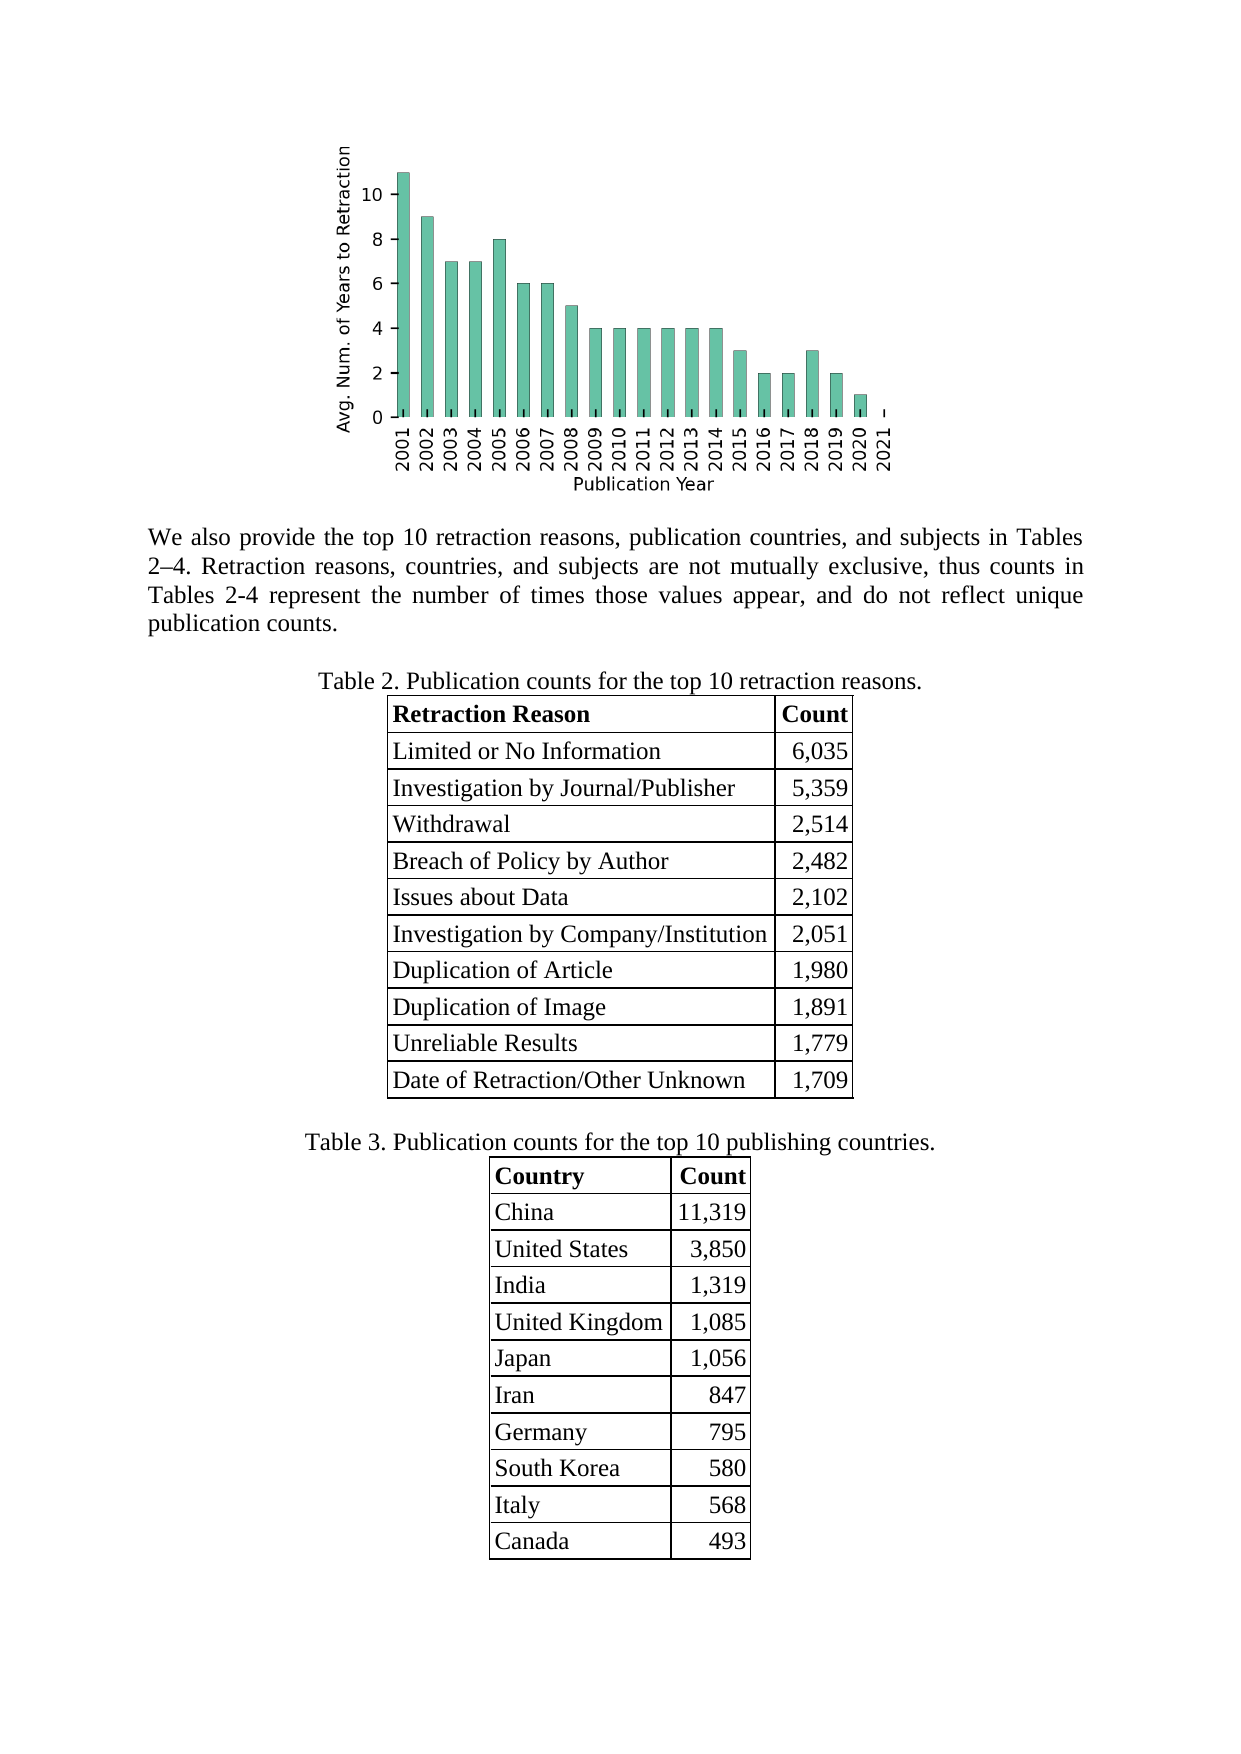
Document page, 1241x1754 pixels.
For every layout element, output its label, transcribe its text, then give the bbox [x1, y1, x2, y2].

table_header Country [490, 1158, 670, 1193]
table_cell Date of Retraction/Other Unknown [388, 1062, 774, 1097]
table_cell 1,056 [672, 1341, 750, 1375]
table_cell 11,319 [672, 1194, 750, 1229]
table_cell Duplication of Image [388, 989, 774, 1024]
table_cell 2,102 [776, 879, 852, 914]
table_cell 2,514 [776, 806, 852, 841]
table_cell 2,482 [776, 843, 852, 878]
table_cell Germany [490, 1413, 670, 1448]
table_cell 493 [672, 1523, 750, 1558]
table_cell 6,035 [776, 733, 852, 768]
table_cell Investigation by Company/Institution [388, 916, 774, 951]
table_cell Withdrawal [388, 806, 774, 841]
table_cell 5,359 [776, 770, 852, 804]
table_cell 3,850 [672, 1231, 750, 1266]
table_cell China [490, 1194, 670, 1229]
table_cell Japan [490, 1340, 670, 1375]
table_cell United States [490, 1230, 670, 1266]
table_cell Duplication of Article [388, 952, 774, 987]
table_header Retraction Reason [388, 696, 774, 731]
table_cell 795 [672, 1414, 750, 1448]
table_cell Breach of Policy by Author [388, 843, 774, 878]
table_cell India [490, 1267, 670, 1302]
table_cell Investigation by Journal/Publisher [388, 770, 774, 804]
table_cell 568 [672, 1487, 750, 1522]
table_cell South Korea [490, 1450, 670, 1485]
table_cell 1,779 [776, 1026, 852, 1060]
text Table 3. Publication counts for the top 10 publishing countries. [148, 1127, 1092, 1156]
picture [336, 147, 896, 494]
table_cell Unreliable Results [388, 1026, 774, 1060]
table_cell 2,051 [776, 916, 852, 951]
table_cell 1,709 [776, 1062, 852, 1097]
table_cell Issues about Data [388, 879, 774, 914]
table_cell 1,085 [672, 1304, 750, 1339]
table_cell Limited or No Information [388, 733, 774, 768]
table_cell 580 [672, 1450, 750, 1485]
table_cell 1,319 [672, 1267, 750, 1302]
text We also provide the top 10 retraction reasons, publication countries, and subjects in Tables 2–4. Retraction reasons, countries, and subjects are not mutually exclusive, thus counts in Tables 2-4 represent the number of times those values appear, and do not reflect unique publication counts. [148, 522, 1084, 637]
table_cell United Kingdom [490, 1303, 670, 1339]
table_cell Italy [490, 1486, 670, 1522]
table_cell Iran [490, 1376, 670, 1412]
text Table 2. Publication counts for the top 10 retraction reasons. [148, 666, 1092, 695]
table_cell Canada [490, 1523, 670, 1558]
table_header Count [672, 1158, 750, 1193]
table_header Count [776, 696, 852, 731]
table_cell 1,891 [776, 989, 852, 1024]
table_cell 1,980 [776, 952, 852, 987]
table_cell 847 [672, 1377, 750, 1412]
